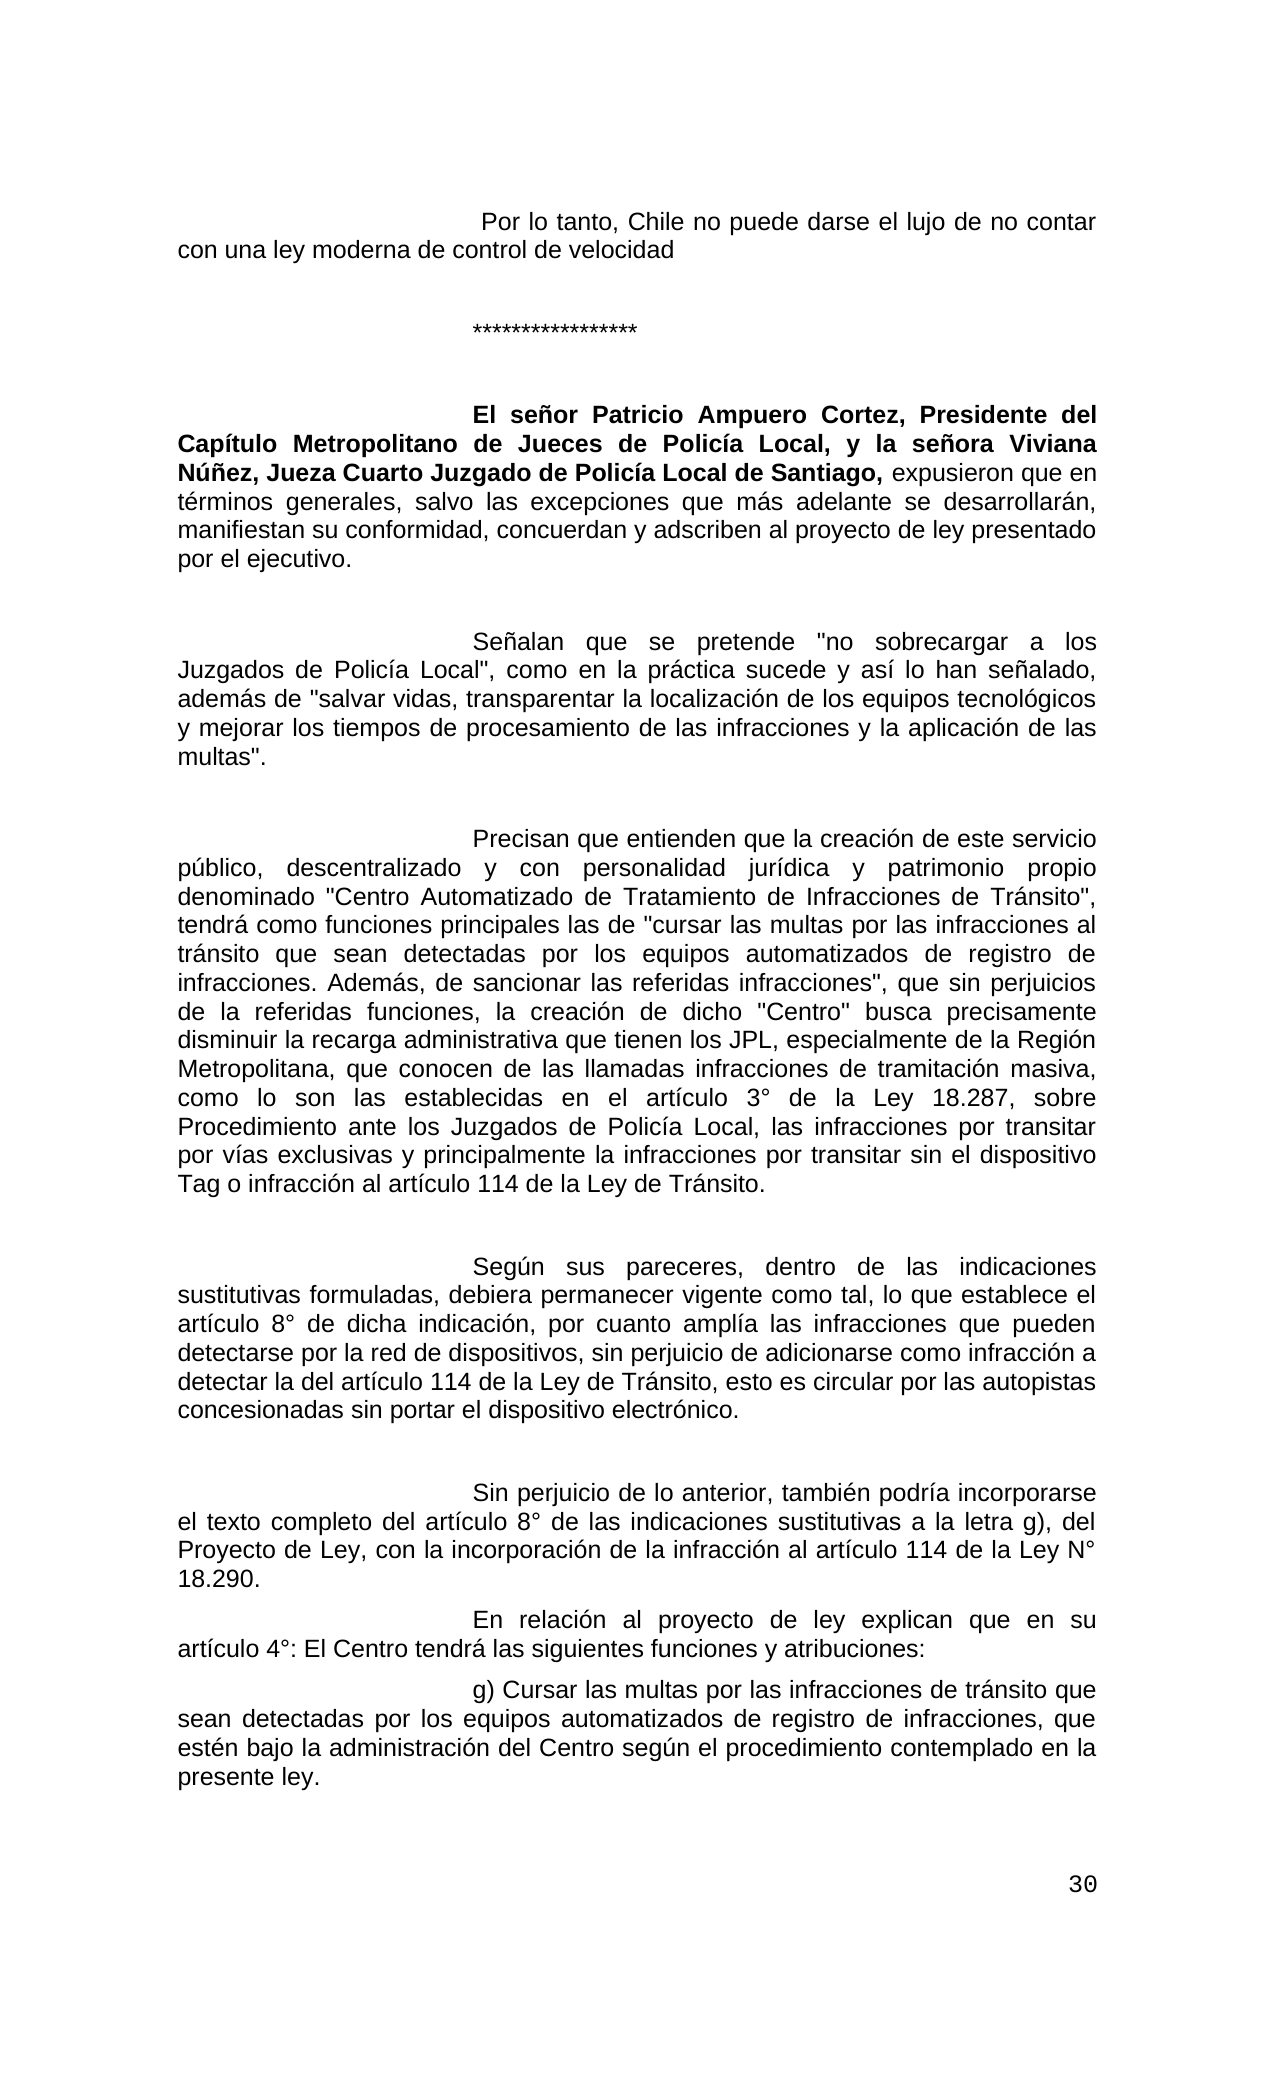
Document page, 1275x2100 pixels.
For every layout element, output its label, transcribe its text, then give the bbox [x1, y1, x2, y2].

text Sin perjuicio de lo anterior, también podría incorporarse el texto completo del artículo 8° de las indicaciones sustitutivas a la letra g), del Proyecto de Ley, con la incorporación de la infracción al artículo 114 de la Ley N° 18.290. [177, 1478, 1098, 1593]
text Por lo tanto, Chile no puede darse el lujo de no contar con una ley moderna de control de velocidad [177, 207, 1098, 264]
text ***************** [177, 318, 1098, 347]
text Según sus pareceres, dentro de las indicaciones sustitutivas formuladas, debiera permanecer vigente como tal, lo que establece el artículo 8° de dicha indicación, por cuanto amplía las infracciones que pueden detectarse por la red de dispositivos, sin perjuicio de adicionarse como infracción a detectar la del artículo 114 de la Ley de Tránsito, esto es circular por las autopistas concesionadas sin portar el dispositivo electrónico. [177, 1252, 1098, 1424]
text Señalan que se pretende "no sobrecargar a los Juzgados de Policía Local", como en la práctica sucede y así lo han señalado, además de "salvar vidas, transparentar la localización de los equipos tecnológicos y mejorar los tiempos de procesamiento de las infracciones y la aplicación de las multas". [177, 627, 1098, 771]
text Precisan que entienden que la creación de este servicio público, descentralizado y con personalidad jurídica y patrimonio propio denominado "Centro Automatizado de Tratamiento de Infracciones de Tránsito", tendrá como funciones principales las de "cursar las multas por las infracciones al tránsito que sean detectadas por los equipos automatizados de registro de infracciones. Además, de sancionar las referidas infracciones", que sin perjuicios de la referidas funciones, la creación de dicho "Centro" busca precisamente disminuir la recarga administrativa que tienen los JPL, especialmente de la Región Metropolitana, que conocen de las llamadas infracciones de tramitación masiva, como lo son las establecidas en el artículo 3° de la Ley 18.287, sobre Procedimiento ante los Juzgados de Policía Local, las infracciones por transitar por vías exclusivas y principalmente la infracciones por transitar sin el dispositivo Tag o infracción al artículo 114 de la Ley de Tránsito. [177, 824, 1098, 1198]
text El señor Patricio Ampuero Cortez, Presidente del Capítulo Metropolitano de Jueces de Policía Local, y la señora Viviana Núñez, Jueza Cuarto Juzgado de Policía Local de Santiago, expusieron que en términos generales, salvo las excepciones que más adelante se desarrollarán, manifiestan su conformidad, concuerdan y adscriben al proyecto de ley presentado por el ejecutivo. [177, 401, 1098, 573]
text g) Cursar las multas por las infracciones de tránsito que sean detectadas por los equipos automatizados de registro de infracciones, que estén bajo la administración del Centro según el procedimiento contemplado en la presente ley. [177, 1676, 1098, 1791]
text En relación al proyecto de ley explican que en su artículo 4°: El Centro tendrá las siguientes funciones y atribuciones: [177, 1606, 1098, 1663]
